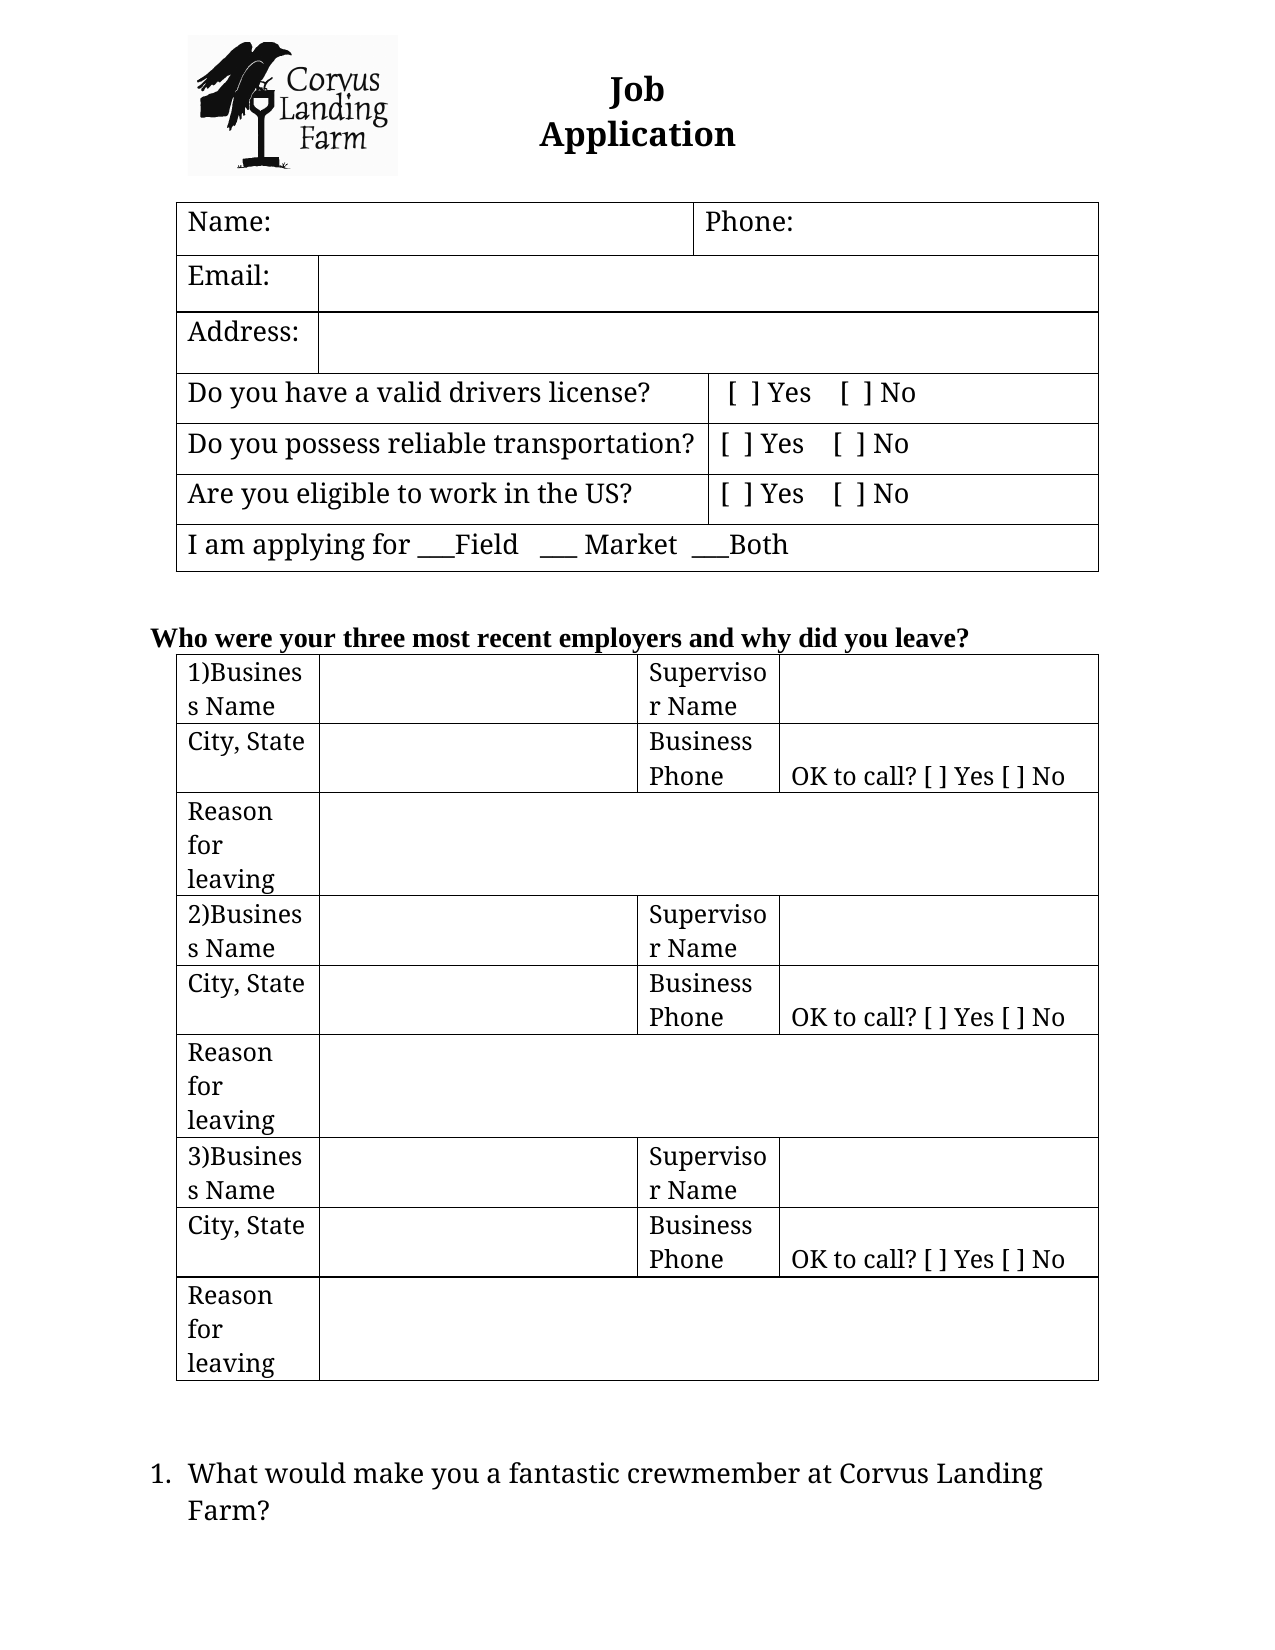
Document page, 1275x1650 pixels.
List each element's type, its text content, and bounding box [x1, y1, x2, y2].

table_cell [ ] Yes [ ] No [709, 475, 1098, 524]
text Who were your three most recent employers and why did you leave? [150, 621, 1087, 654]
table_cell City, State [177, 724, 319, 792]
table_cell 3)Business Name [177, 1138, 319, 1207]
table_cell [780, 1138, 1098, 1207]
table_cell [319, 256, 1098, 311]
table_cell [320, 793, 1098, 895]
table_cell [320, 724, 637, 792]
table_header [780, 655, 1098, 723]
table_cell Are you eligible to work in the US? [177, 475, 708, 524]
table_header Supervisor Name [638, 655, 779, 723]
table_cell Do you possess reliable transportation? [177, 424, 708, 474]
table_cell OK to call? [ ] Yes [ ] No [780, 966, 1098, 1034]
table_cell [320, 1208, 637, 1276]
table_cell [320, 1278, 1098, 1380]
text Application [398, 111, 1087, 156]
table_cell Business Phone [638, 724, 779, 792]
table_cell [319, 313, 1098, 373]
table_cell [320, 1138, 637, 1207]
table_cell Reason for leaving [177, 1278, 319, 1380]
table_cell Business Phone [638, 1208, 779, 1276]
table_cell OK to call? [ ] Yes [ ] No [780, 1208, 1098, 1276]
table_cell I am applying for ___Field ___ Market ___Both [177, 525, 1098, 571]
table_header 1)Business Name [177, 655, 319, 723]
list What would make you a fantastic crewmember at Corvus Landing Farm? [150, 1455, 1087, 1528]
table_cell 2)Business Name [177, 896, 319, 964]
table_cell [ ] Yes [ ] No [709, 424, 1098, 474]
text Job [398, 66, 1087, 111]
picture [187, 35, 398, 176]
table_cell City, State [177, 1208, 319, 1276]
table_cell [780, 896, 1098, 964]
table_cell Do you have a valid drivers license? [177, 374, 708, 423]
table_header Name: [177, 203, 693, 255]
table_cell Business Phone [638, 966, 779, 1034]
table_cell Address: [177, 313, 318, 373]
table_cell Supervisor Name [638, 1138, 779, 1207]
table_cell [ ] Yes [ ] No [709, 374, 1098, 423]
table_header [320, 655, 637, 723]
table_cell Supervisor Name [638, 896, 779, 964]
table_cell OK to call? [ ] Yes [ ] No [780, 724, 1098, 792]
table_cell City, State [177, 966, 319, 1034]
table_cell [320, 896, 637, 964]
table_cell [320, 1035, 1098, 1137]
table_header Phone: [694, 203, 1098, 255]
table_cell Reason for leaving [177, 793, 319, 895]
table_cell [320, 966, 637, 1034]
table_cell Reason for leaving [177, 1035, 319, 1137]
table_cell Email: [177, 256, 318, 311]
